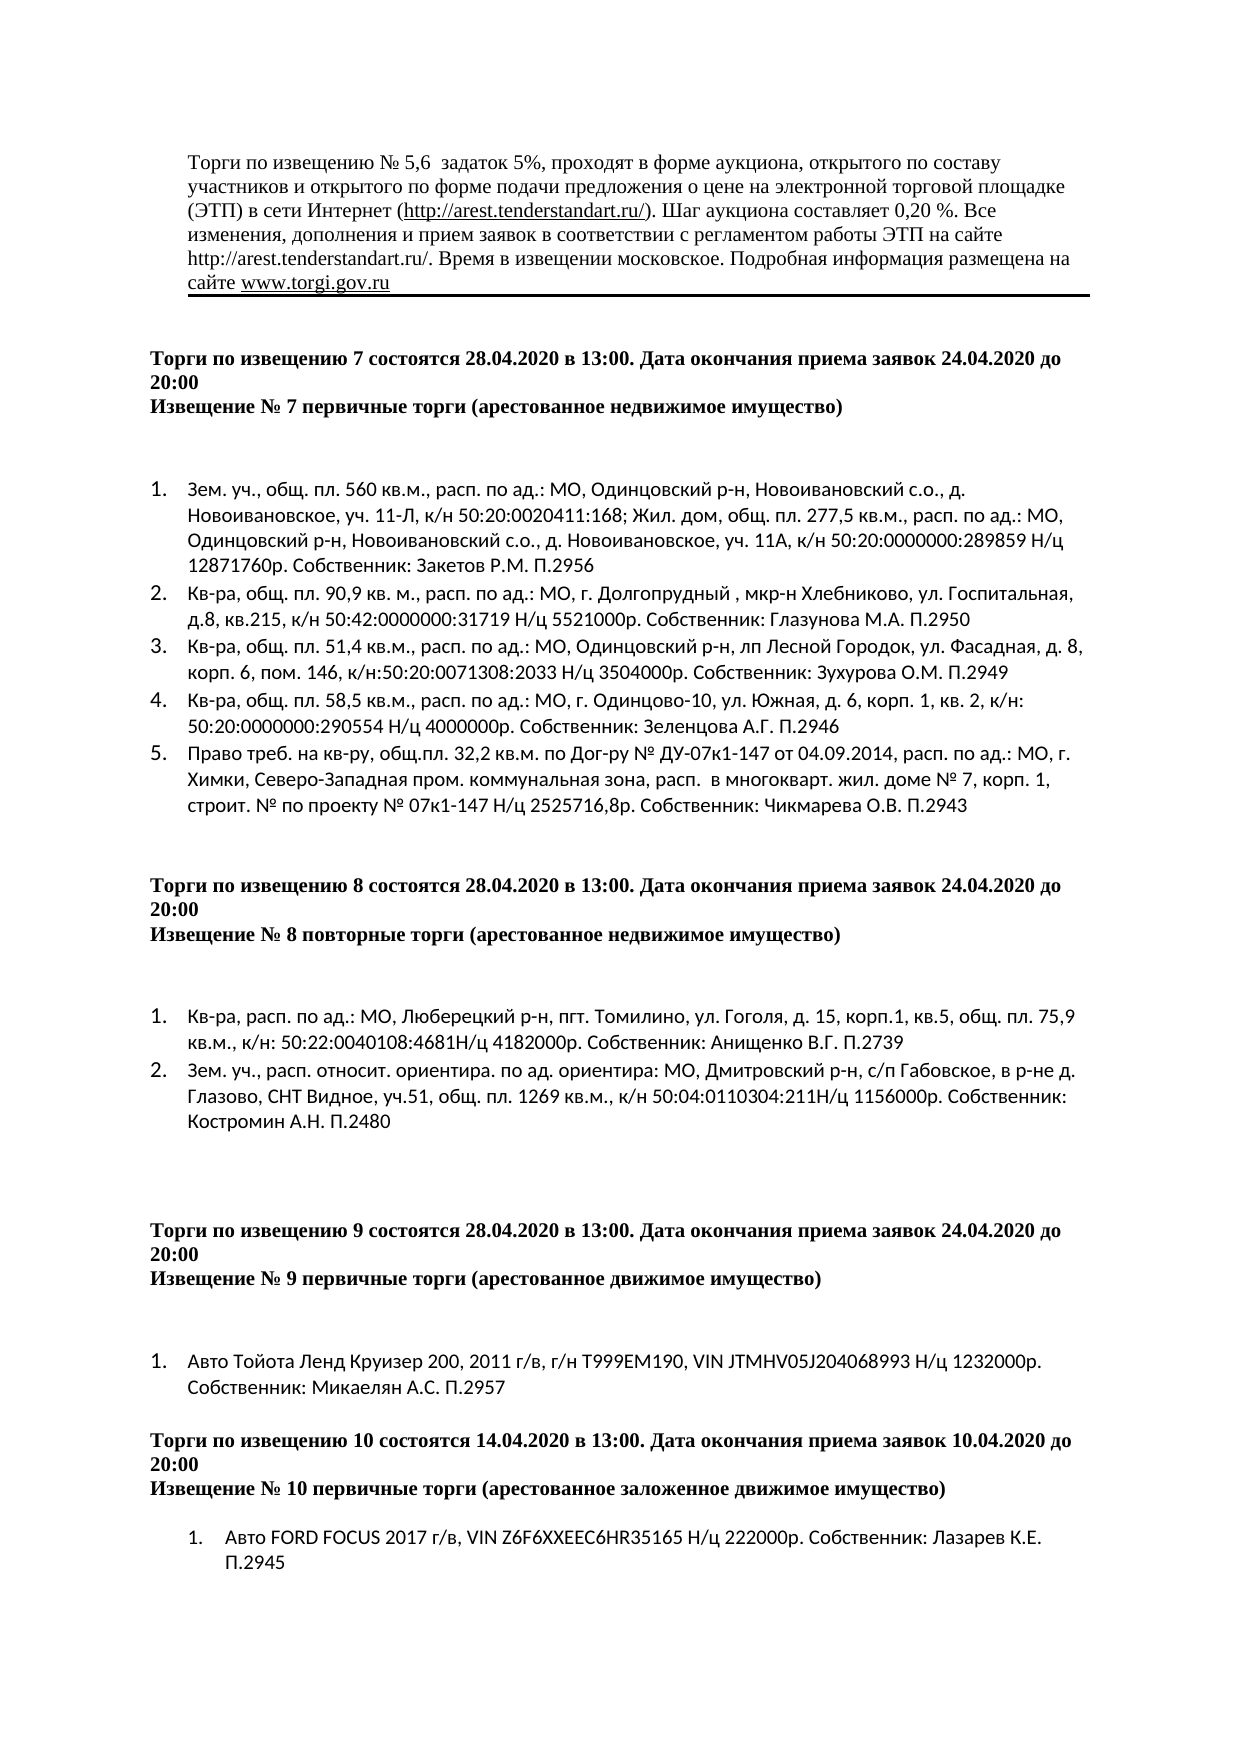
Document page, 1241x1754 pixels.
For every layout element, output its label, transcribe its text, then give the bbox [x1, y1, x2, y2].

list Кв-ра, расп. по ад.: МО, Люберецкий р-н, пгт. Томилино, ул. Гоголя, д. 15, корп.1, кв.5, общ. пл. 75,9 кв.м., к/н: 50:22:0040108:4681Н/ц 4182000р. Собственник: Анищенко В.Г. П.2739 [150, 1002, 1090, 1055]
list Авто FORD FOCUS 2017 г/в, VIN Z6F6XXEEC6HR35165 Н/ц 222000р. Собственник: Лазарев К.Е. П.2945 [187, 1524, 1090, 1575]
text Извещение № 8 повторные торги (арестованное недвижимое имущество) [150, 921, 1090, 946]
text Извещение № 10 первичные торги (арестованное заложенное движимое имущество) [150, 1476, 1090, 1500]
text Извещение № 9 первичные торги (арестованное движимое имущество) [150, 1266, 1090, 1290]
text Торги по извещению № 5,6 задаток 5%, проходят в форме аукциона, открытого по составу участников и открытого по форме подачи предложения о цене на электронной торговой площадке (ЭТП) в сети Интернет (http://arest.tenderstandart.ru/). Шаг аукциона составляет 0,20 %. Все изменения, дополнения и прием заявок в соответствии с регламентом работы ЭТП на сайте http://arest.tenderstandart.ru/. Время в извещении московское. Подробная информация размещена на сайте www.torgi.gov.ru [187, 150, 1090, 297]
text Торги по извещению 7 состоятся 28.04.2020 в 13:00. Дата окончания приема заявок 24.04.2020 до 20:00 [150, 346, 1090, 394]
list Зем. уч., общ. пл. 560 кв.м., расп. по ад.: МО, Одинцовский р-н, Новоивановский с.о., д. Новоивановское, уч. 11-Л, к/н 50:20:0020411:168; Жил. дом, общ. пл. 277,5 кв.м., расп. по ад.: МО, Одинцовский р-н, Новоивановский с.о., д. Новоивановское, уч. 11А, к/н 50:20:0000000:289859 Н/ц 12871760р. Собственник: Закетов Р.М. П.2956 [150, 474, 1090, 578]
text Торги по извещению 8 состоятся 28.04.2020 в 13:00. Дата окончания приема заявок 24.04.2020 до 20:00 [150, 873, 1090, 921]
list Кв-ра, общ. пл. 90,9 кв. м., расп. по ад.: МО, г. Долгопрудный , мкр-н Хлебниково, ул. Госпитальная, д.8, кв.215, к/н 50:42:0000000:31719 Н/ц 5521000р. Собственник: Глазунова М.А. П.2950 [150, 578, 1090, 632]
text Извещение № 7 первичные торги (арестованное недвижимое имущество) [150, 394, 1090, 418]
text Торги по извещению 9 состоятся 28.04.2020 в 13:00. Дата окончания приема заявок 24.04.2020 до 20:00 [150, 1218, 1090, 1266]
list Кв-ра, общ. пл. 58,5 кв.м., расп. по ад.: МО, г. Одинцово-10, ул. Южная, д. 6, корп. 1, кв. 2, к/н: 50:20:0000000:290554 Н/ц 4000000р. Собственник: Зеленцова А.Г. П.2946 [150, 685, 1090, 738]
list Зем. уч., расп. относит. ориентира. по ад. ориентира: МО, Дмитровский р-н, с/п Габовское, в р-не д. Глазово, СНТ Видное, уч.51, общ. пл. 1269 кв.м., к/н 50:04:0110304:211Н/ц 1156000р. Собственник: Костромин А.Н. П.2480 [150, 1055, 1090, 1134]
text Торги по извещению 10 состоятся 14.04.2020 в 13:00. Дата окончания приема заявок 10.04.2020 до 20:00 [150, 1399, 1090, 1476]
list Право треб. на кв-ру, общ.пл. 32,2 кв.м. по Дог-ру № ДУ-07к1-147 от 04.09.2014, расп. по ад.: МО, г. Химки, Северо-Западная пром. коммунальная зона, расп. в многокварт. жил. доме № 7, корп. 1, строит. № по проекту № 07к1-147 Н/ц 2525716,8р. Собственник: Чикмарева О.В. П.2943 [150, 738, 1090, 817]
list Кв-ра, общ. пл. 51,4 кв.м., расп. по ад.: МО, Одинцовский р-н, лп Лесной Городок, ул. Фасадная, д. 8, корп. 6, пом. 146, к/н:50:20:0071308:2033 Н/ц 3504000р. Собственник: Зухурова О.М. П.2949 [150, 632, 1090, 685]
list Авто Тойота Ленд Круизер 200, 2011 г/в, г/н Т999ЕМ190, VIN JTMHV05J204068993 Н/ц 1232000р. Собственник: Микаелян А.С. П.2957 [150, 1346, 1090, 1399]
